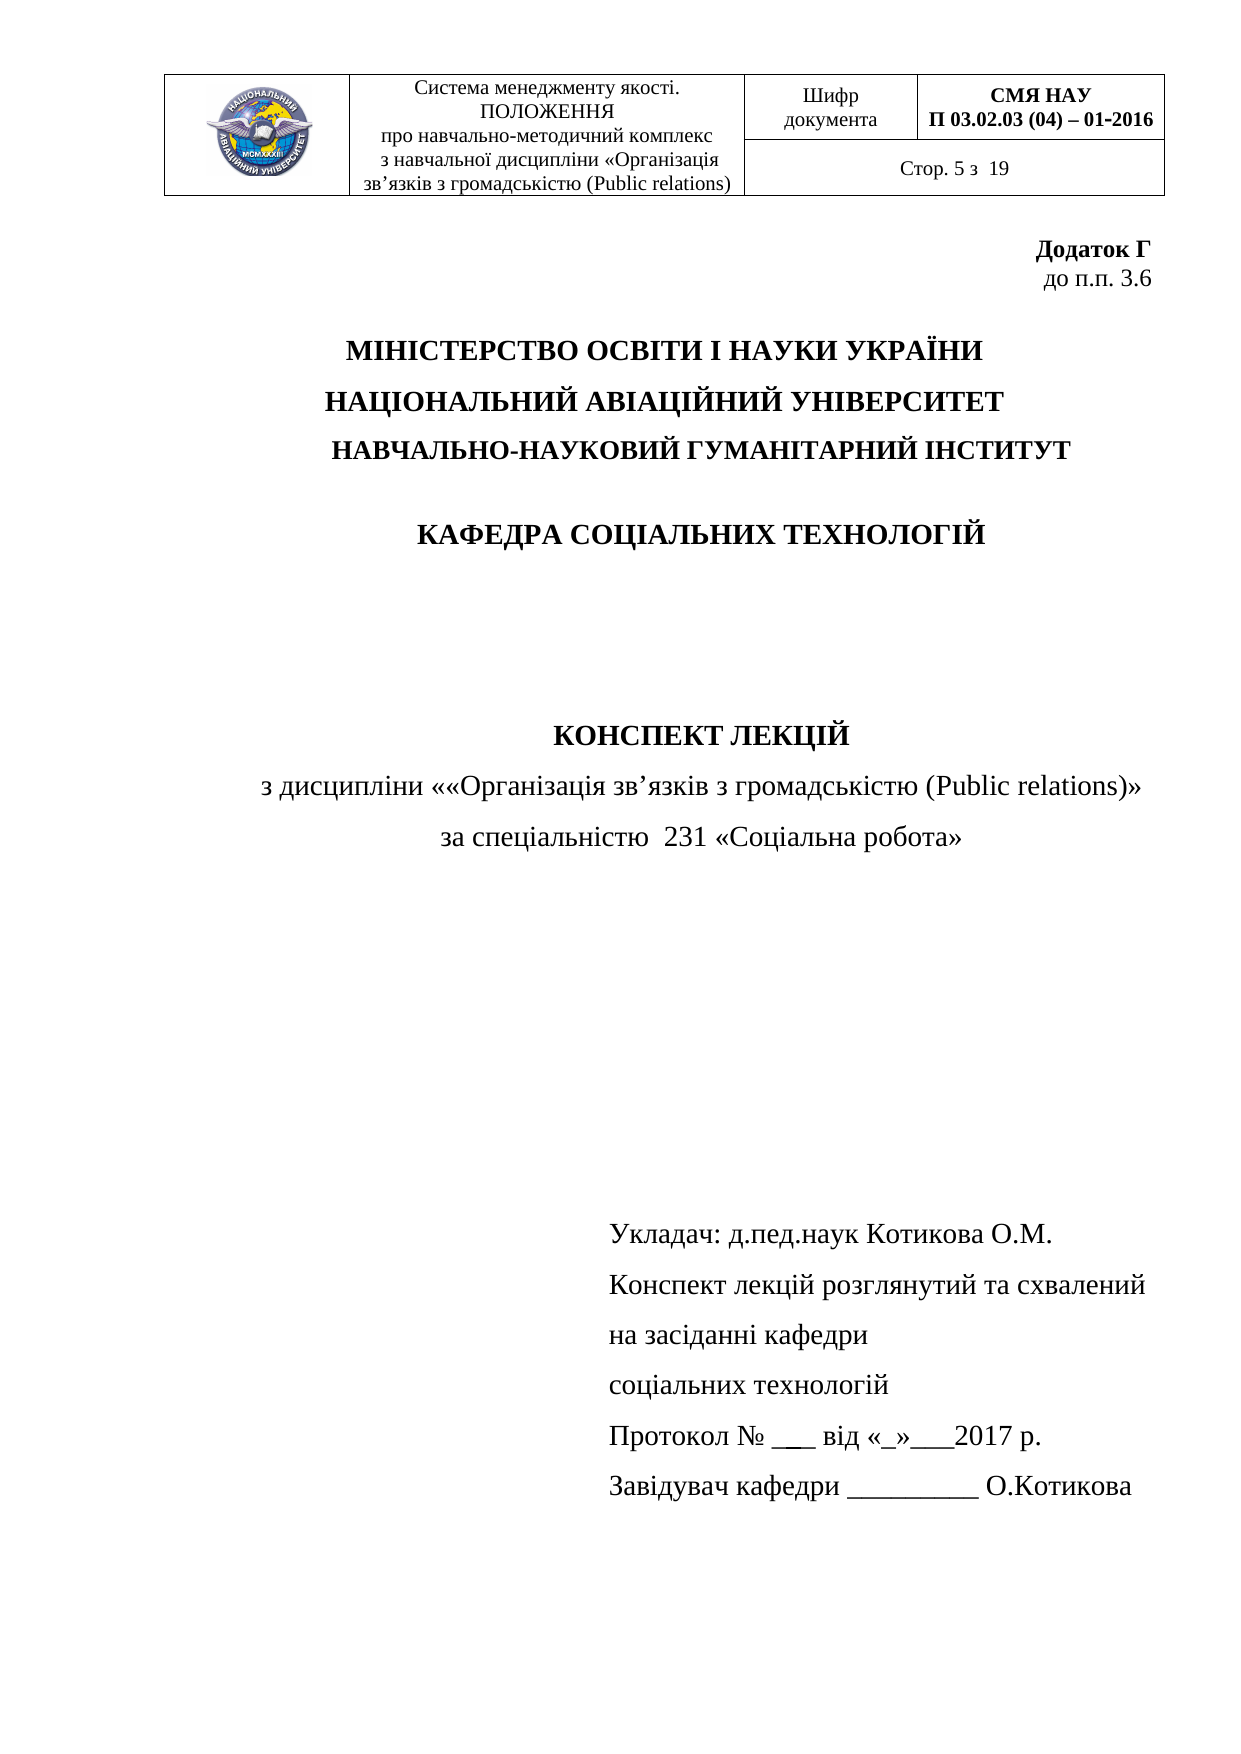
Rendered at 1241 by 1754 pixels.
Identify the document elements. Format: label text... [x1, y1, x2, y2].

text Конспект лекцій розглянутий та схвалений [177, 1267, 1152, 1300]
text Національний авіаційний університет [177, 384, 1152, 417]
text до п.п. 3.6 [177, 263, 1152, 292]
text Протокол № ___ від «_»___2017 р. [177, 1418, 1152, 1451]
text соціальних технологій [177, 1367, 1152, 1401]
text Навчально-науковий Гуманітарний інститут [177, 434, 1152, 465]
text Завідувач кафедри _________ О.Котикова [177, 1468, 1152, 1502]
text Конспект лекцій [177, 718, 1152, 752]
text на засіданні кафедри [177, 1317, 1152, 1351]
text Укладач: д.пед.наук Котикова О.М. [177, 1217, 1152, 1250]
text Міністерство освіти і науки України [177, 333, 1152, 367]
subtitle Додаток Г [177, 234, 1152, 263]
text за спеціальністю 231 «Соціальна робота» [177, 819, 1152, 852]
text з дисципліни ««Організація зв’язків з громадськістю (Public relations)» [177, 768, 1152, 802]
picture [206, 84, 313, 175]
text Кафедра Соціальних технологій [177, 517, 1152, 550]
